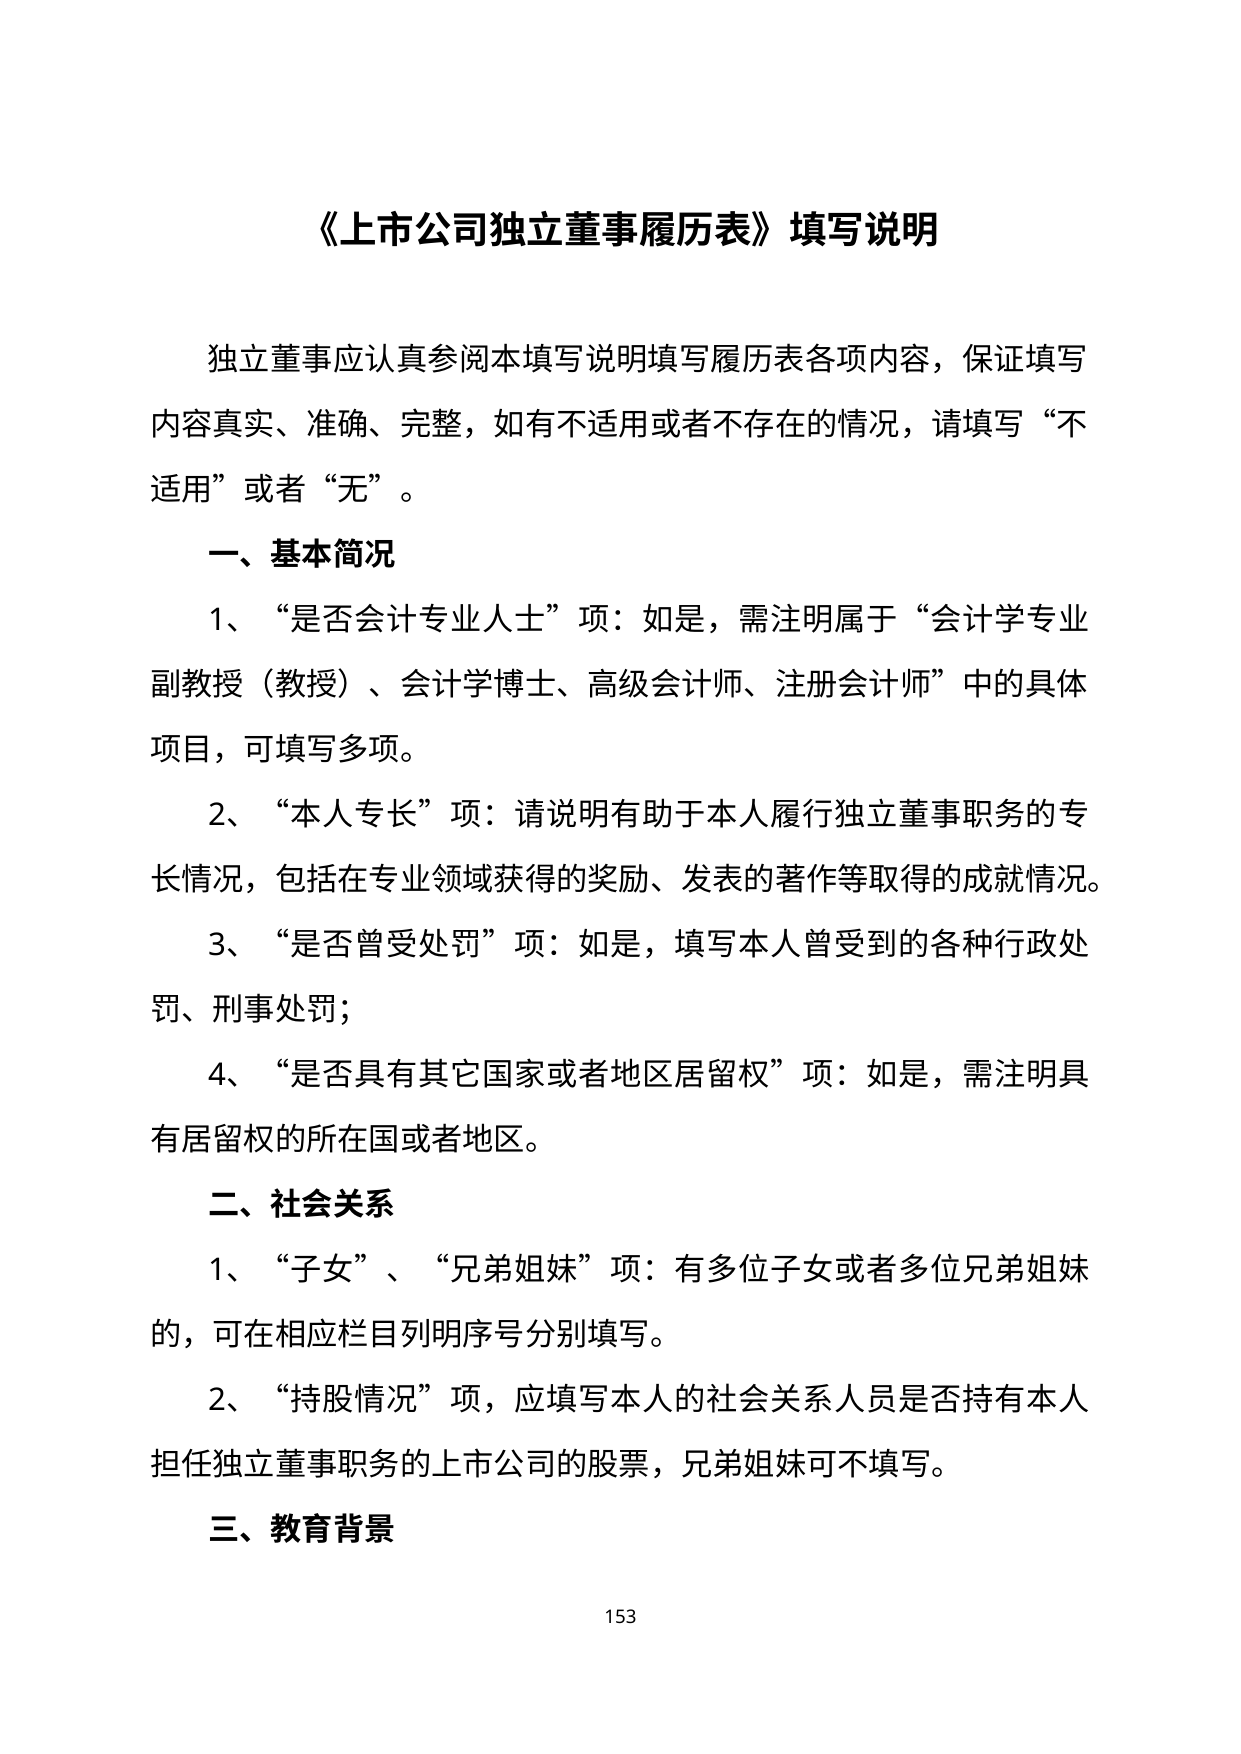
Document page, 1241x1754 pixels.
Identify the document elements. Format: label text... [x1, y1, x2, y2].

text 《上市公司独立董事履历表》填写说明 [150, 194, 1090, 259]
text 4、“是否具有其它国家或者地区居留权”项：如是，需注明具有居留权的所在国或者地区。 [150, 1039, 1090, 1169]
text 三、教育背景 [150, 1494, 1090, 1559]
text 二、社会关系 [150, 1169, 1090, 1234]
text 2、“本人专长”项：请说明有助于本人履行独立董事职务的专长情况，包括在专业领域获得的奖励、发表的著作等取得的成就情况。 [150, 779, 1090, 909]
text 独立董事应认真参阅本填写说明填写履历表各项内容，保证填写内容真实、准确、完整，如有不适用或者不存在的情况，请填写“不适用”或者“无”。 [150, 324, 1090, 519]
text 1、“是否会计专业人士”项：如是，需注明属于“会计学专业副教授（教授）、会计学博士、高级会计师、注册会计师”中的具体项目，可填写多项。 [150, 584, 1090, 779]
text 1、“子女”、“兄弟姐妹”项：有多位子女或者多位兄弟姐妹的，可在相应栏目列明序号分别填写。 [150, 1234, 1090, 1364]
text 3、“是否曾受处罚”项：如是，填写本人曾受到的各种行政处罚、刑事处罚； [150, 909, 1090, 1039]
text 2、“持股情况”项，应填写本人的社会关系人员是否持有本人担任独立董事职务的上市公司的股票，兄弟姐妹可不填写。 [150, 1364, 1090, 1494]
text 一、基本简况 [150, 519, 1090, 584]
